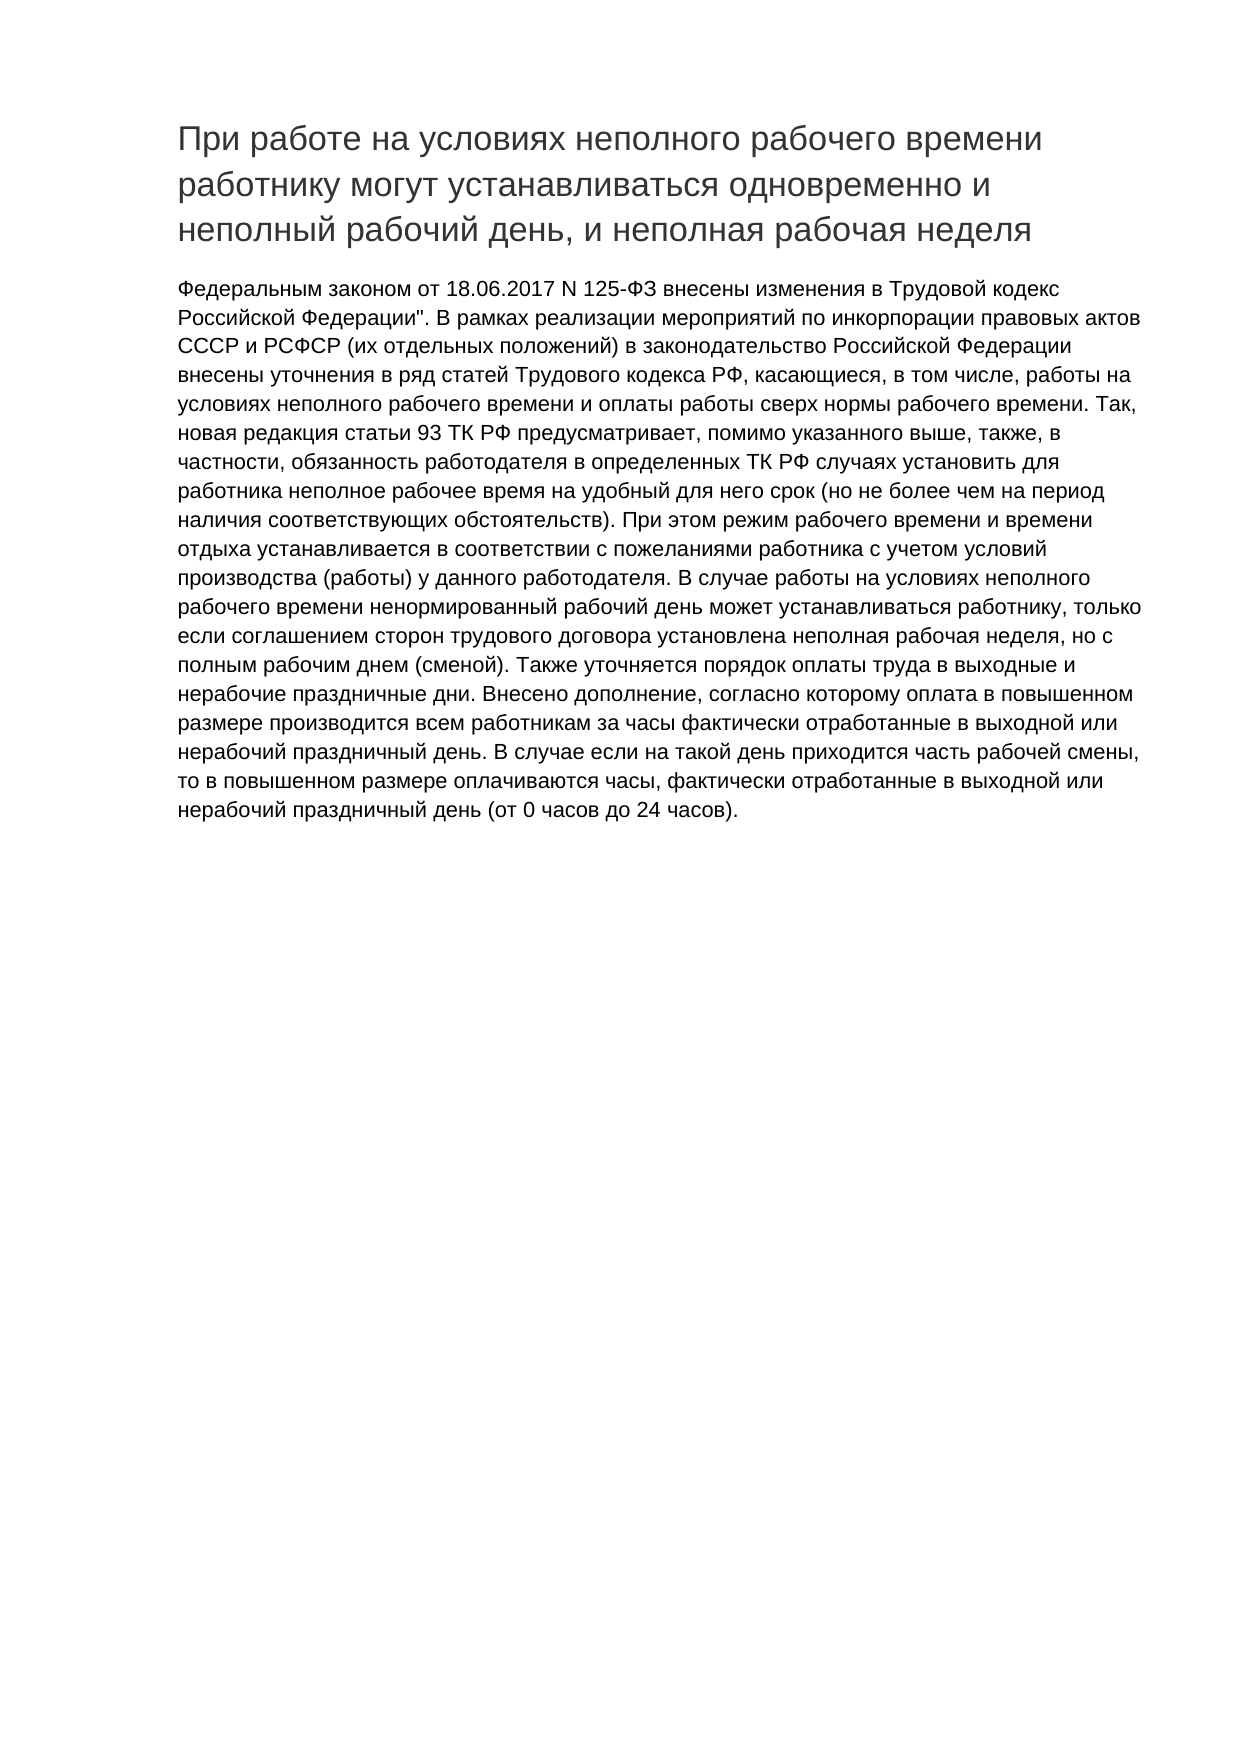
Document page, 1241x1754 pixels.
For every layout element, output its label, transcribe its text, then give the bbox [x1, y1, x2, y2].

text При работе на условиях неполного рабочего времени работнику могут устанавливаться одновременно и неполный рабочий день, и неполная рабочая неделя [177, 118, 1152, 249]
text Федеральным законом от 18.06.2017 N 125-ФЗ внесены изменения в Трудовой кодекс Российской Федерации". В рамках реализации мероприятий по инкорпорации правовых актов СССР и РСФСР (их отдельных положений) в законодательство Российской Федерации внесены уточнения в ряд статей Трудового кодекса РФ, касающиеся, в том числе, работы на условиях неполного рабочего времени и оплаты работы сверх нормы рабочего времени. Так, новая редакция статьи 93 ТК РФ предусматривает, помимо указанного выше, также, в частности, обязанность работодателя в определенных ТК РФ случаях установить для работника неполное рабочее время на удобный для него срок (но не более чем на период наличия соответствующих обстоятельств). При этом режим рабочего времени и времени отдыха устанавливается в соответствии с пожеланиями работника с учетом условий производства (работы) у данного работодателя. В случае работы на условиях неполного рабочего времени ненормированный рабочий день может устанавливаться работнику, только если соглашением сторон трудового договора установлена неполная рабочая неделя, но с полным рабочим днем (сменой). Также уточняется порядок оплаты труда в выходные и нерабочие праздничные дни. Внесено дополнение, согласно которому оплата в повышенном размере производится всем работникам за часы фактически отработанные в выходной или нерабочий праздничный день. В случае если на такой день приходится часть рабочей смены, то в повышенном размере оплачиваются часы, фактически отработанные в выходной или нерабочий праздничный день (от 0 часов до 24 часов). [177, 276, 1152, 822]
